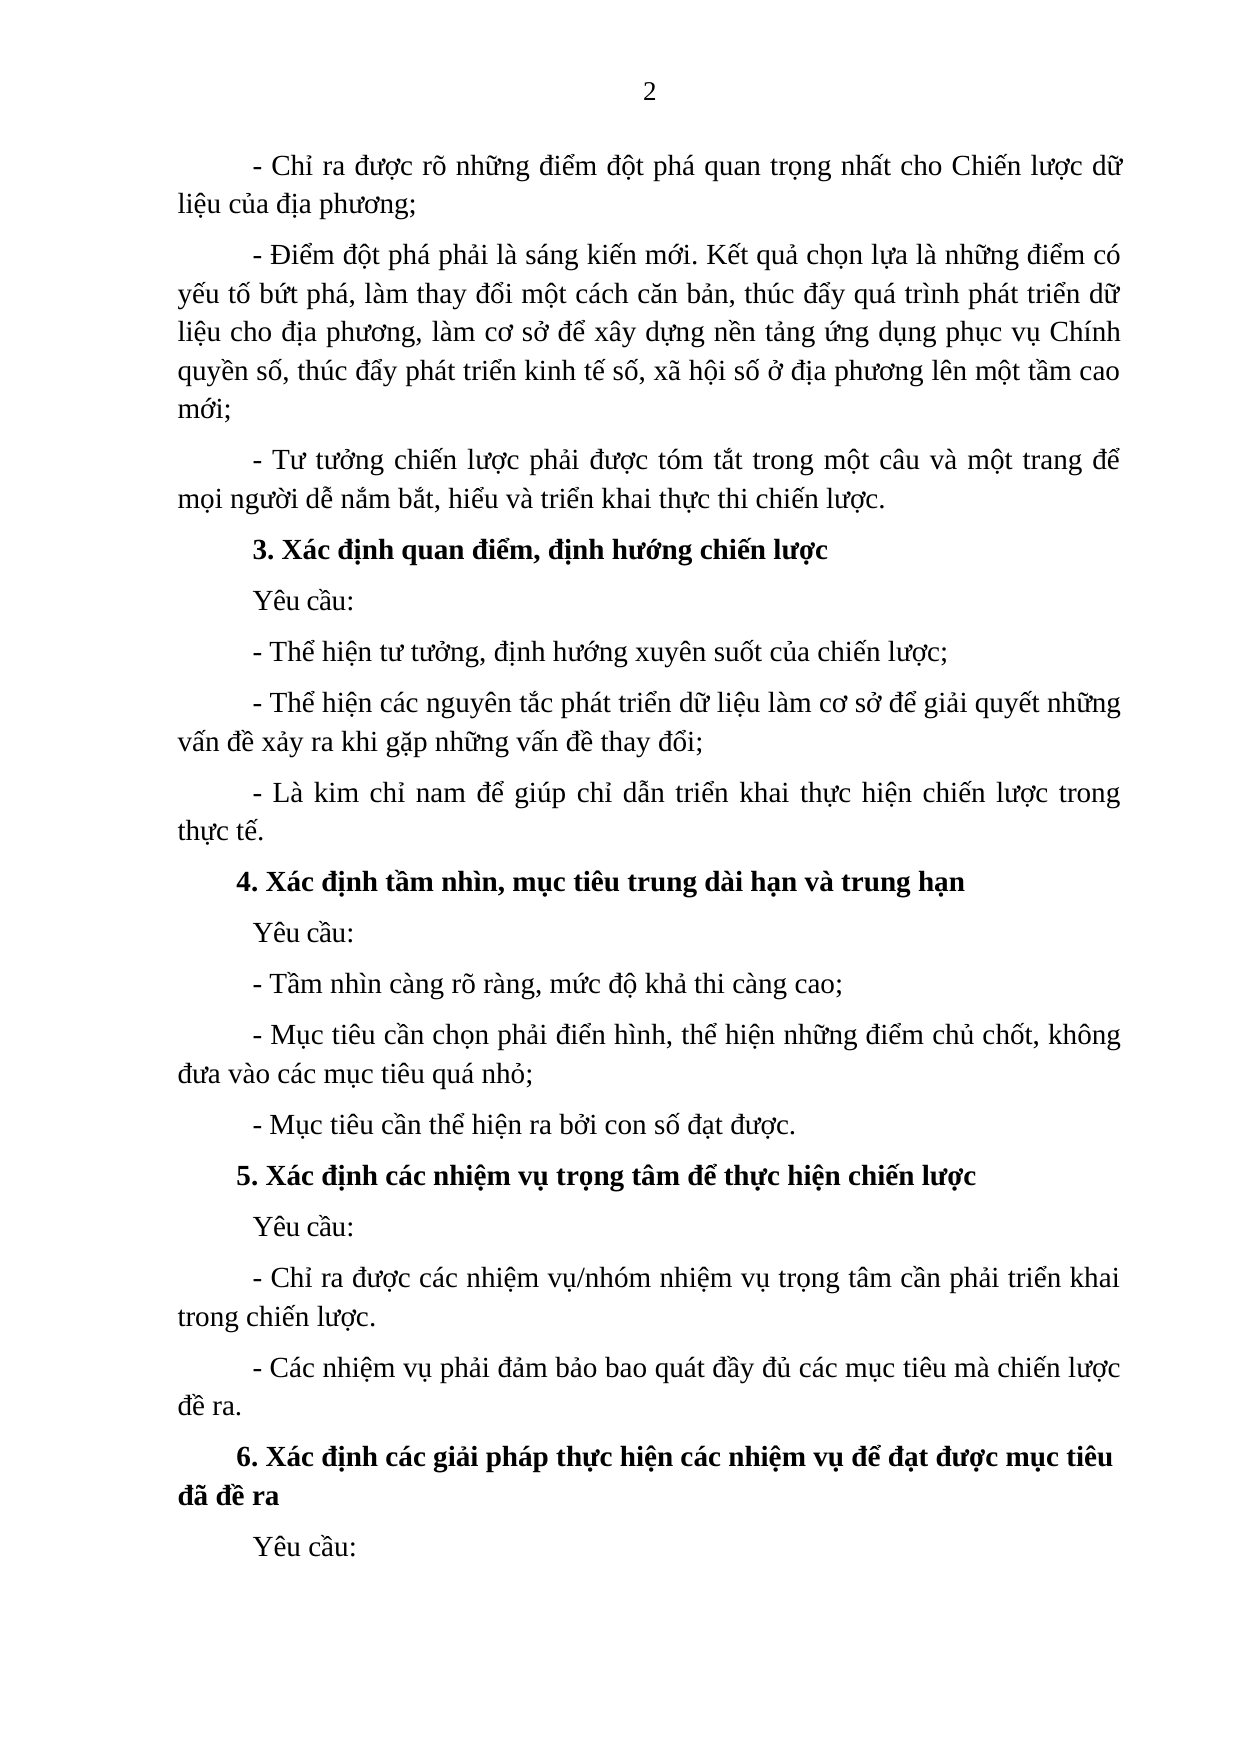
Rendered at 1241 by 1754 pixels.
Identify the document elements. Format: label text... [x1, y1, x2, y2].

text - Mục tiêu cần thể hiện ra bởi con số đạt được. [177, 1107, 1122, 1141]
text - Tầm nhìn càng rõ ràng, mức độ khả thi càng cao; [177, 966, 1122, 1000]
text 6. Xác định các giải pháp thực hiện các nhiệm vụ để đạt được mục tiêu đã đề ra [177, 1439, 1122, 1511]
text 4. Xác định tầm nhìn, mục tiêu trung dài hạn và trung hạn [177, 864, 1122, 898]
text Yêu cầu: [177, 915, 1122, 949]
text Yêu cầu: [177, 583, 1122, 617]
text Yêu cầu: [177, 1529, 1122, 1562]
text 5. Xác định các nhiệm vụ trọng tâm để thực hiện chiến lược [177, 1158, 1122, 1192]
text - Thể hiện các nguyên tắc phát triển dữ liệu làm cơ sở để giải quyết những vấn đề xảy ra khi gặp những vấn đề thay đổi; [177, 685, 1122, 757]
text - Mục tiêu cần chọn phải điển hình, thể hiện những điểm chủ chốt, không đưa vào các mục tiêu quá nhỏ; [177, 1017, 1122, 1089]
text - Là kim chỉ nam để giúp chỉ dẫn triển khai thực hiện chiến lược trong thực tế. [177, 775, 1122, 847]
text 3. Xác định quan điểm, định hướng chiến lược [177, 532, 1122, 566]
text - Các nhiệm vụ phải đảm bảo bao quát đầy đủ các mục tiêu mà chiến lược đề ra. [177, 1350, 1122, 1422]
text - Tư tưởng chiến lược phải được tóm tắt trong một câu và một trang để mọi người dễ nắm bắt, hiểu và triển khai thực thi chiến lược. [177, 442, 1122, 514]
text - Thể hiện tư tưởng, định hướng xuyên suốt của chiến lược; [177, 634, 1122, 668]
text - Chỉ ra được các nhiệm vụ/nhóm nhiệm vụ trọng tâm cần phải triển khai trong chiến lược. [177, 1260, 1122, 1332]
text Yêu cầu: [177, 1209, 1122, 1243]
text - Điểm đột phá phải là sáng kiến mới. Kết quả chọn lựa là những điểm có yếu tố bứt phá, làm thay đổi một cách căn bản, thúc đẩy quá trình phát triển dữ liệu cho địa phương, làm cơ sở để xây dựng nền tảng ứng dụng phục vụ Chính quyền số, thúc đẩy phát triển kinh tế số, xã hội số ở địa phương lên một tầm cao mới; [177, 237, 1122, 425]
text - Chỉ ra được rõ những điểm đột phá quan trọng nhất cho Chiến lược dữ liệu của địa phương; [177, 148, 1122, 220]
